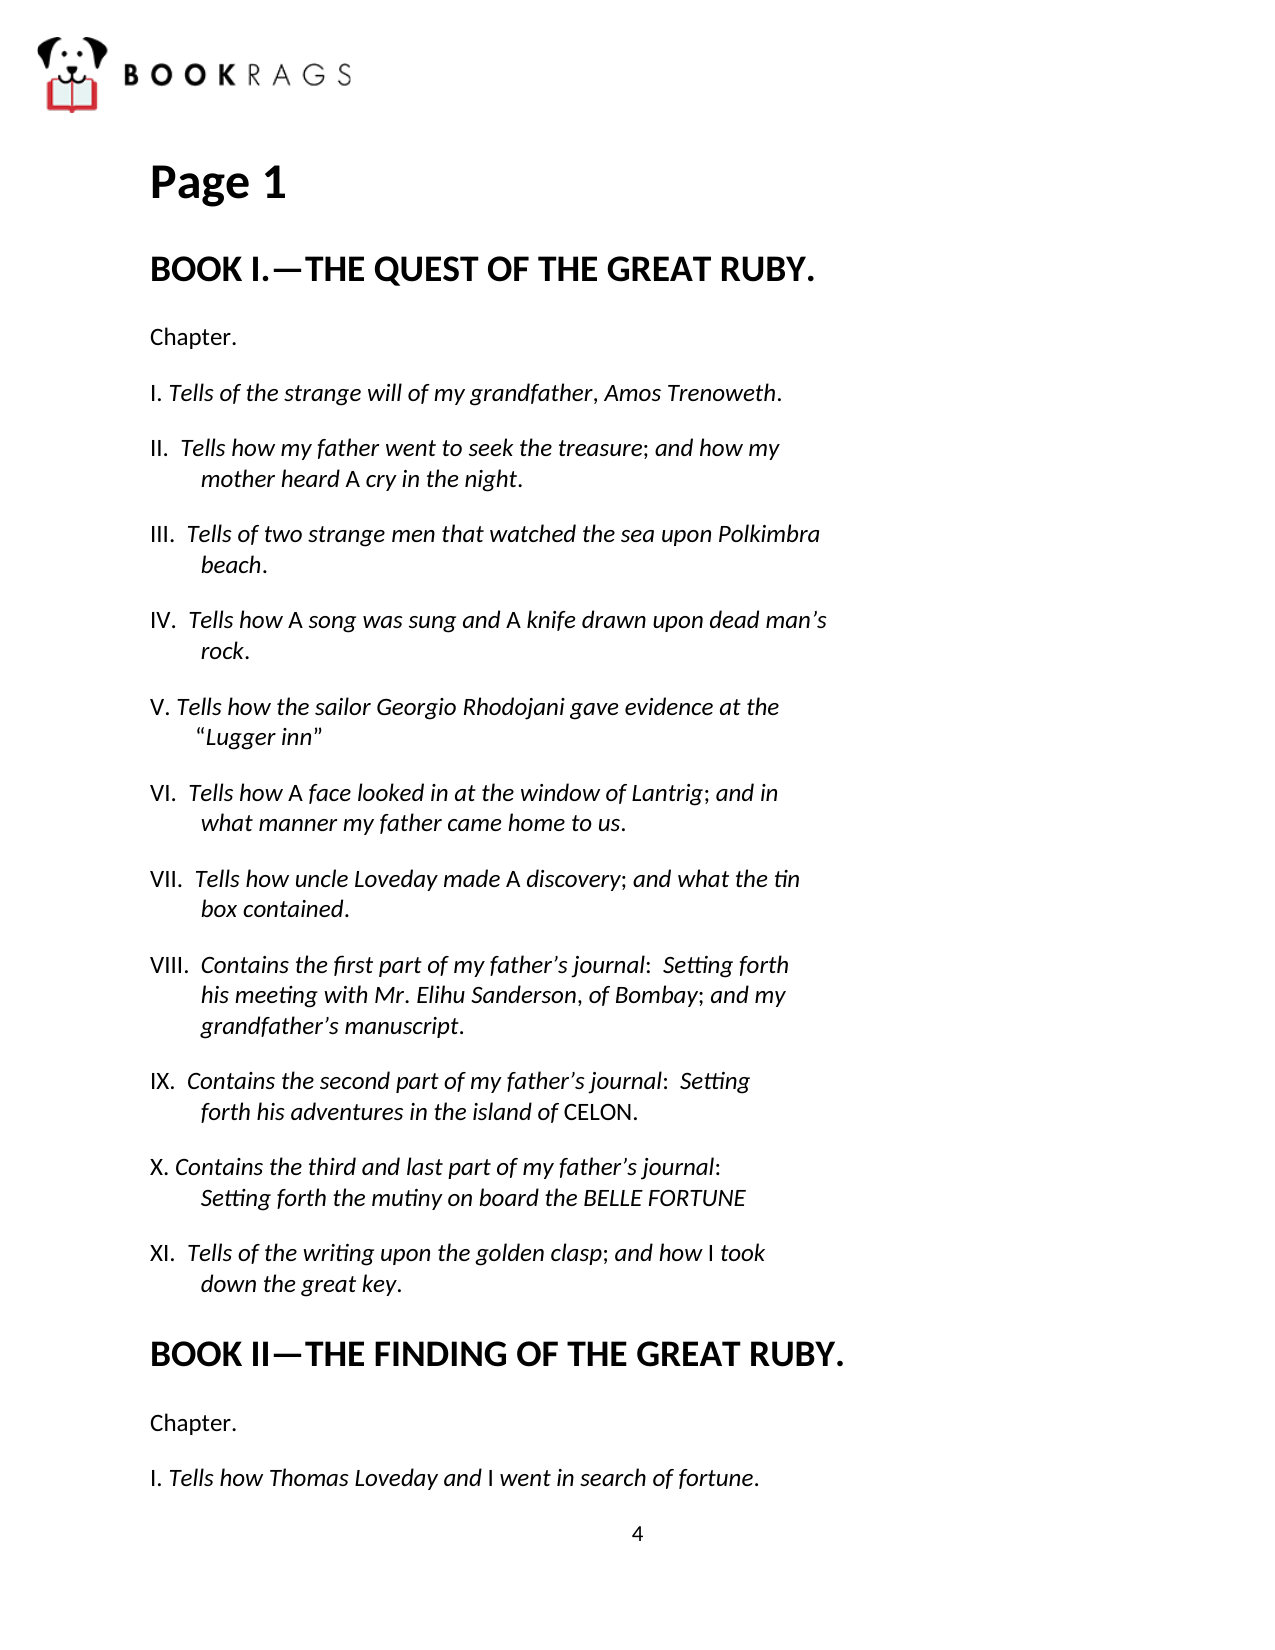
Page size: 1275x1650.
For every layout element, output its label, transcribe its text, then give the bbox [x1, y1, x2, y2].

text BOOK I.—­THE QUEST OF THE GREAT RUBY. [150, 244, 1125, 290]
text V. Tells how the sailor Georgio Rhodojani gave evidence at the “Lugger inn” [150, 691, 1125, 752]
text Chapter. [150, 1407, 1125, 1437]
text VIII. Contains the first part of my father’s journal: Setting forth his meeting with Mr. Elihu Sanderson, of Bombay; and my grandfather’s manuscript. [150, 949, 1125, 1040]
text XI. Tells of the writing upon the golden clasp; and how I took down the great key. [150, 1237, 1125, 1298]
text VII. Tells how uncle Loveday made A discovery; and what the tin box contained. [150, 863, 1125, 924]
text VI. Tells how A face looked in at the window of Lantrig; and in what manner my father came home to us. [150, 777, 1125, 838]
text I. Tells how Thomas Loveday and I went in search of fortune. [150, 1462, 1125, 1493]
text Page 1 [150, 150, 1125, 211]
text Chapter. [150, 322, 1125, 352]
text IV. Tells how A song was sung and A knife drawn upon dead man’s rock. [150, 605, 1125, 666]
text III. Tells of two strange men that watched the sea upon Polkimbra beach. [150, 519, 1125, 580]
text X. Contains the third and last part of my father’s journal: Setting forth the mutiny on board the BELLE FORTUNE [150, 1151, 1125, 1212]
text IX. Contains the second part of my father’s journal: Setting forth his adventures in the island of CELON. [150, 1065, 1125, 1126]
text I. Tells of the strange will of my grandfather, Amos Trenoweth. [150, 377, 1125, 408]
text II. Tells how my father went to seek the treasure; and how my mother heard A cry in the night. [150, 433, 1125, 494]
text BOOK II—­THE FINDING OF THE GREAT RUBY. [150, 1330, 1125, 1376]
picture [37, 37, 351, 113]
